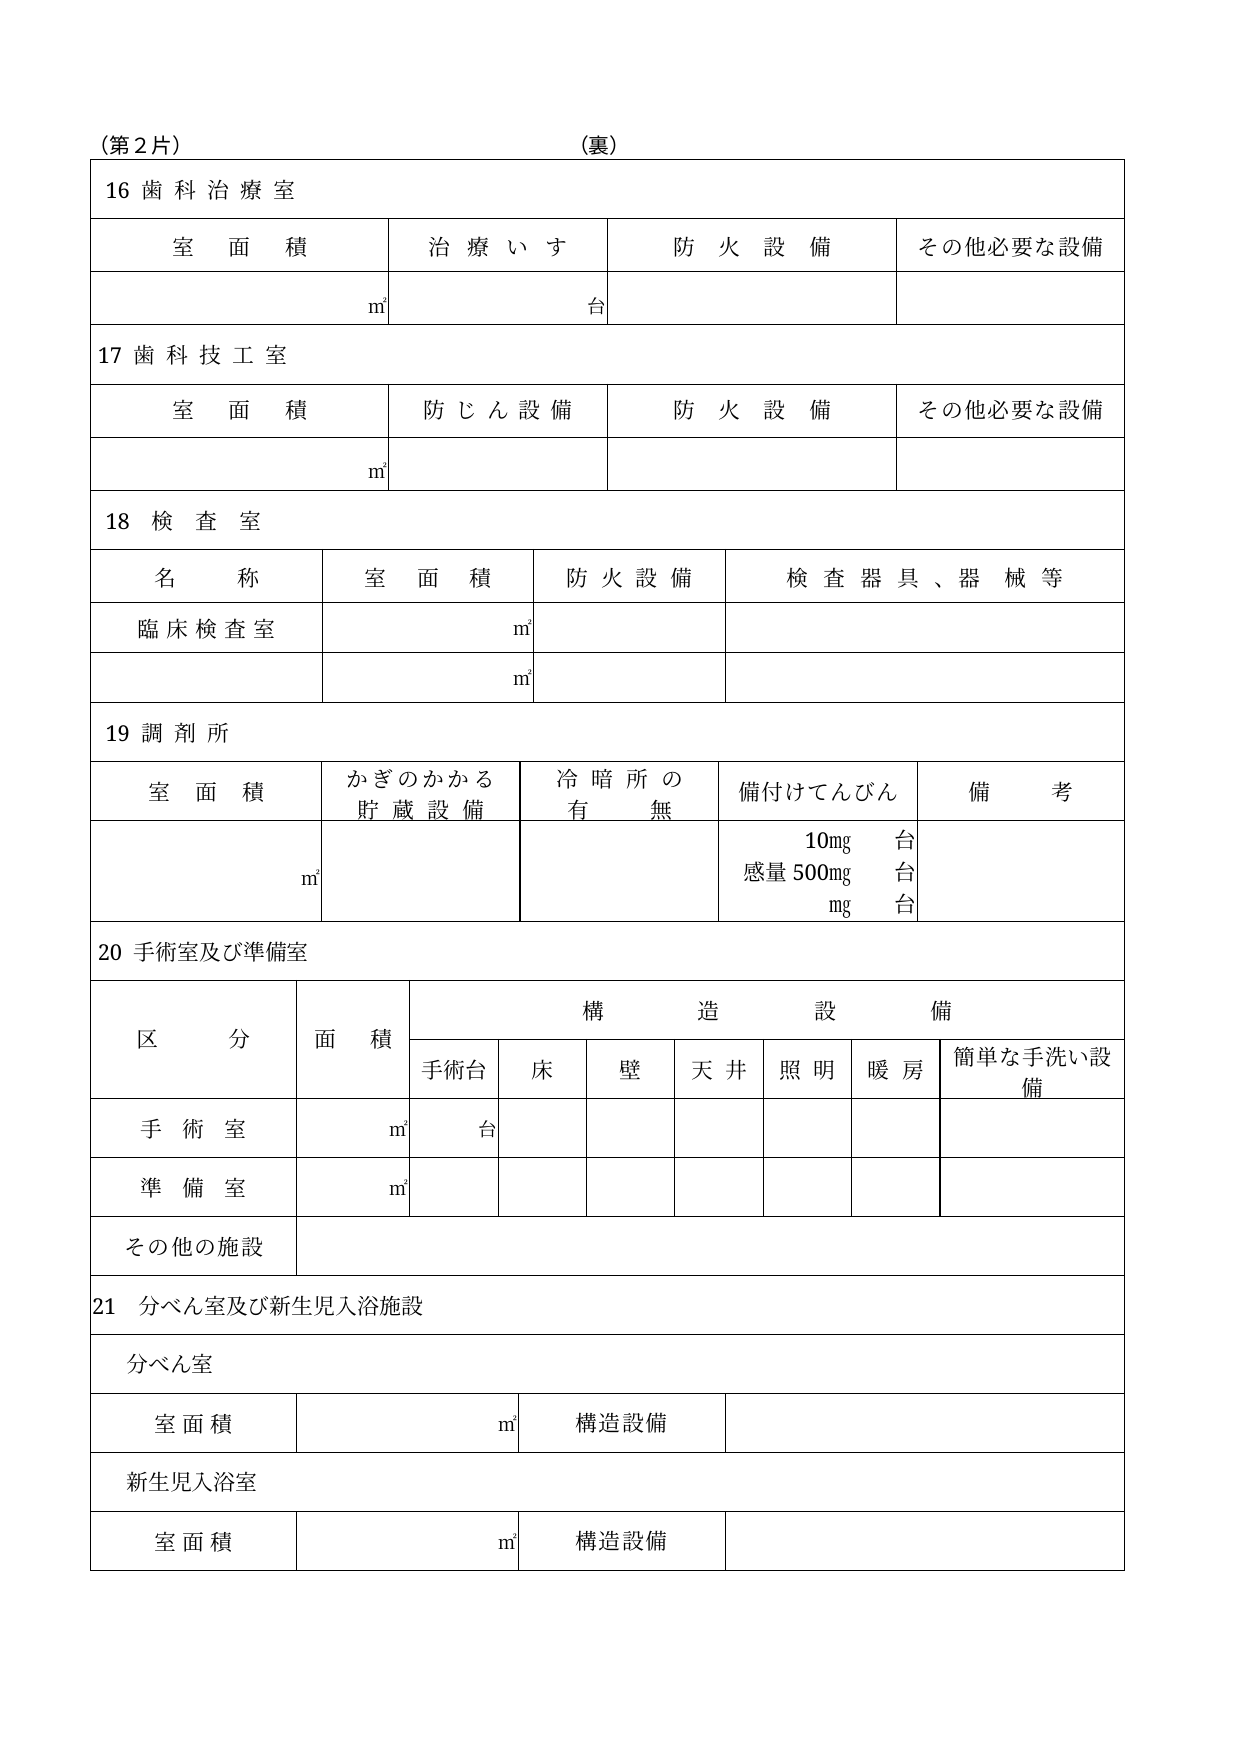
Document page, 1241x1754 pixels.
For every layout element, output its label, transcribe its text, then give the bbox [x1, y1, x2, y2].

table_cell 面 積 [297, 981, 409, 1098]
table_cell 防じん設備 [389, 385, 607, 437]
table_cell [91, 272, 362, 324]
table_cell 臨床検査室 [91, 603, 322, 652]
table_cell 冷暗所の 有 無 [521, 762, 718, 820]
table_cell 天井 [675, 1040, 763, 1098]
table_cell [389, 438, 607, 490]
table_cell ㎡ [294, 821, 321, 921]
table_cell 10㎎ 台 感量 500㎎ 台 ㎎ 台 [719, 821, 917, 921]
table_cell 手 術 室 [91, 1099, 296, 1157]
table_cell [297, 1158, 381, 1216]
table_cell [499, 1158, 586, 1216]
table_cell 区 分 [91, 981, 296, 1098]
table_cell [941, 1158, 1124, 1216]
table_cell 防火設備 [608, 385, 896, 437]
table_cell 室 面 積 [91, 219, 388, 271]
table_cell [323, 653, 505, 702]
table_cell [91, 438, 364, 490]
table_cell その他必要な設備 [897, 385, 1124, 437]
table_cell 新生児入浴室 [91, 1453, 1124, 1511]
table_cell 18 検 査 室 [91, 491, 1124, 549]
table_cell [521, 821, 718, 921]
table_cell 簡単な手洗い設備 [941, 1040, 1124, 1098]
table_cell 壁 [587, 1040, 674, 1098]
table_cell [499, 1099, 586, 1157]
table_cell 照明 [764, 1040, 851, 1098]
table_cell ㎡ [482, 1394, 518, 1452]
table_cell ㎡ [381, 1158, 409, 1216]
table_cell [897, 272, 1124, 324]
table_cell 台 [472, 1099, 498, 1157]
table_cell 手術台 [410, 1040, 498, 1098]
table_cell 防火設備 [534, 550, 725, 602]
table_cell 準 備 室 [91, 1158, 296, 1216]
table_cell 備付けてんびん [719, 762, 917, 820]
table_cell 室面積 [91, 1512, 296, 1570]
table_cell [297, 1512, 482, 1570]
table_cell 分べん室 [91, 1335, 1124, 1393]
table_cell ㎡ [364, 438, 388, 490]
table_cell [297, 1394, 482, 1452]
table_cell [91, 821, 294, 921]
table_cell [534, 603, 725, 652]
table_cell [608, 438, 896, 490]
table_cell [726, 1512, 1124, 1570]
table_cell [534, 653, 725, 702]
table_cell 19 調 剤 所 [91, 703, 1124, 761]
table_cell [91, 653, 322, 702]
table_cell [410, 1158, 498, 1216]
table_cell 構造設備 [519, 1394, 725, 1452]
table_cell 室面積 [91, 762, 321, 820]
table_cell 床 [499, 1040, 586, 1098]
table_cell [323, 603, 505, 652]
table_cell その他必要な設備 [897, 219, 1124, 271]
table_cell ㎡ [505, 603, 533, 652]
table_cell かぎのかかる 貯蔵設備 [322, 762, 519, 820]
table_cell [918, 821, 1124, 921]
table_cell 室 面 積 [91, 385, 388, 437]
table_cell [897, 438, 1124, 490]
table_cell ㎡ [381, 1099, 409, 1157]
table_cell その他の施設 [91, 1217, 296, 1275]
table_cell 治 療 い す [389, 219, 607, 271]
table_cell 構 造 設 備 [410, 981, 1124, 1039]
table_cell [389, 272, 581, 324]
table_cell [726, 1394, 1124, 1452]
table_cell 暖房 [852, 1040, 939, 1098]
table_cell [608, 272, 896, 324]
table_cell [297, 1217, 1124, 1275]
table_cell 備考 [918, 762, 1124, 820]
table_cell [941, 1099, 1124, 1157]
table_cell [726, 603, 1124, 652]
table_cell [726, 653, 1124, 702]
table_cell [764, 1158, 851, 1216]
table_cell 台 [581, 272, 607, 324]
table_cell [675, 1158, 763, 1216]
table_cell [322, 821, 519, 921]
table_cell 名称 [91, 550, 322, 602]
table_cell 20 手術室及び準備室 [91, 922, 1124, 980]
table_cell ㎡ [482, 1512, 518, 1570]
table_cell [852, 1099, 939, 1157]
table_cell [297, 1099, 381, 1157]
table_cell 室面積 [91, 1394, 296, 1452]
table_cell [587, 1099, 674, 1157]
table_cell ㎡ [505, 653, 533, 702]
table_cell 構造設備 [519, 1512, 725, 1570]
table_cell 検 査 器 具 、器 械 等 [726, 550, 1124, 602]
table_cell 防火設備 [608, 219, 896, 271]
table_cell [587, 1158, 674, 1216]
text （第２片） （裏） [89, 129, 1152, 159]
table_cell ㎡ [363, 272, 388, 324]
table_cell 21 分べん室及び新生児入浴施設 [91, 1276, 1124, 1334]
table_header 16 歯 科 治 療 室 [91, 160, 1124, 218]
table_cell [852, 1158, 939, 1216]
table_cell [410, 1099, 472, 1157]
table_cell 室面積 [323, 550, 533, 602]
table_cell 17 歯 科 技 工 室 [91, 325, 1124, 383]
table_cell [675, 1099, 763, 1157]
table_cell [764, 1099, 851, 1157]
